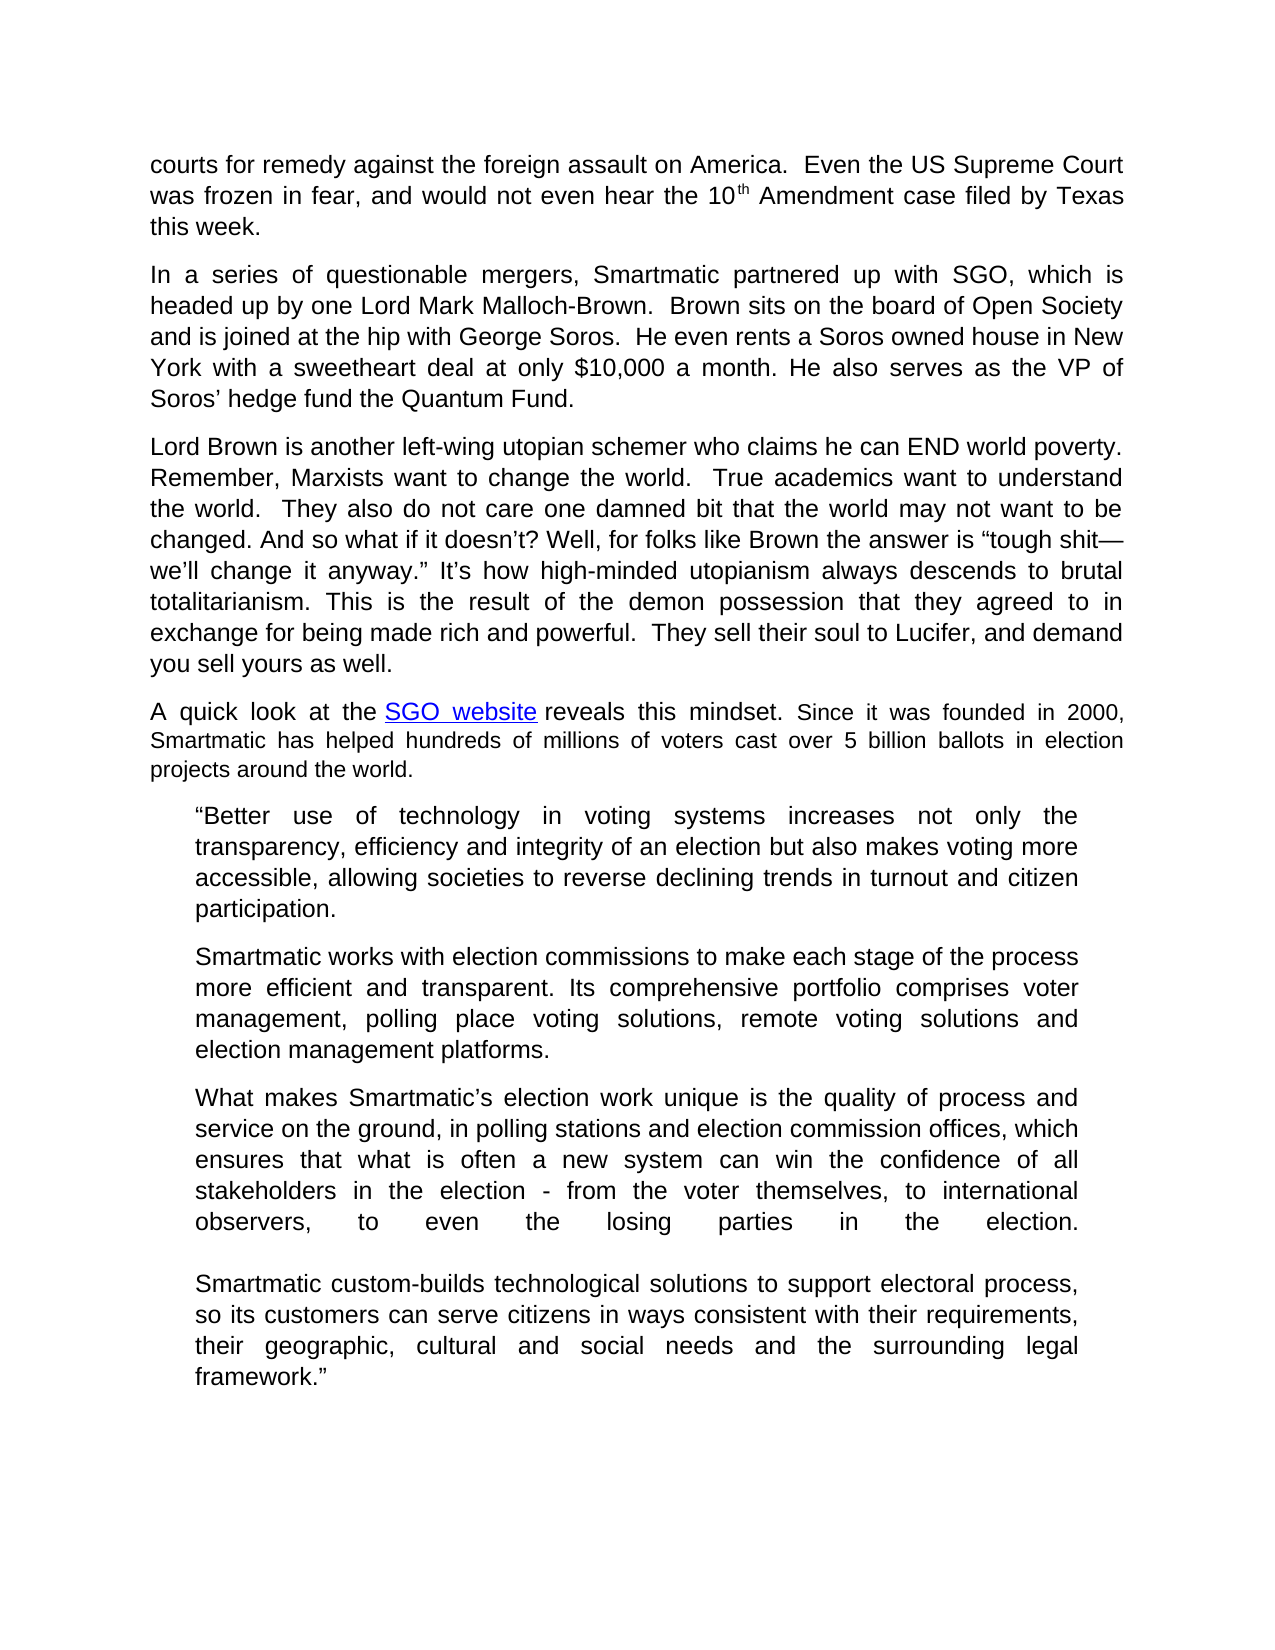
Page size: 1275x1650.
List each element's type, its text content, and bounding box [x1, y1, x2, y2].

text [150, 150, 1125, 334]
text Lord Brown is another left-wing utopian schemer who claims he can END world poverty. Remember, Marxists want to change the world. True academics want to understand the world. They also do not care one damned bit that the world may not want to be changed. And so what if it doesn’t? Well, for folks like Brown the answer is “tough shit—we’ll change it anyway.” It’s how high-minded utopianism always descends to brutal totalitarianism. This is the result of the demon possession that they agreed to in exchange for being made rich and powerful. They sell their soul to Lucifer, and demand you sell yours as well. [150, 525, 1125, 771]
text Smartmatic works with election commissions to make each stage of the process more efficient and transparent. Its comprehensive portfolio comprises voter management, polling place voting solutions, remote voting solutions and election management platforms. [195, 1035, 1080, 1157]
text In a series of questionable mergers, Smartmatic partnered up with SGO, which is headed up by one Lord Mark Malloch-Brown. Brown sits on the board of Open Society and is joined at the hip with George Soros. He even rents a Soros owned house in New York with a sweetheart deal at only $10,000 a month. He also serves as the VP of Soros’ hedge fund the Quantum Fund. [150, 353, 1125, 506]
text What makes Smartmatic’s election work unique is the quality of process and service on the ground, in polling stations and election commission offices, which ensures that what is often a new system can win the confidence of all stakeholders in the election - from the voter themselves, to international observers, to even the losing parties in the election. Smartmatic custom-builds technological solutions to support electoral process, so its customers can serve citizens in ways consistent with their requirements, their geographic, cultural and social needs and the surrounding legal framework.” [195, 1176, 1080, 1484]
text A quick look at the SGO website reveals this mindset. Since it was founded in 2000, Smartmatic has helped hundreds of millions of voters cast over 5 billion ballots in election projects around the world. [150, 790, 1125, 875]
text “Better use of technology in voting systems increases not only the transparency, efficiency and integrity of an election but also makes voting more accessible, allowing societies to reverse declining trends in turnout and citizen participation. [195, 894, 1080, 1016]
